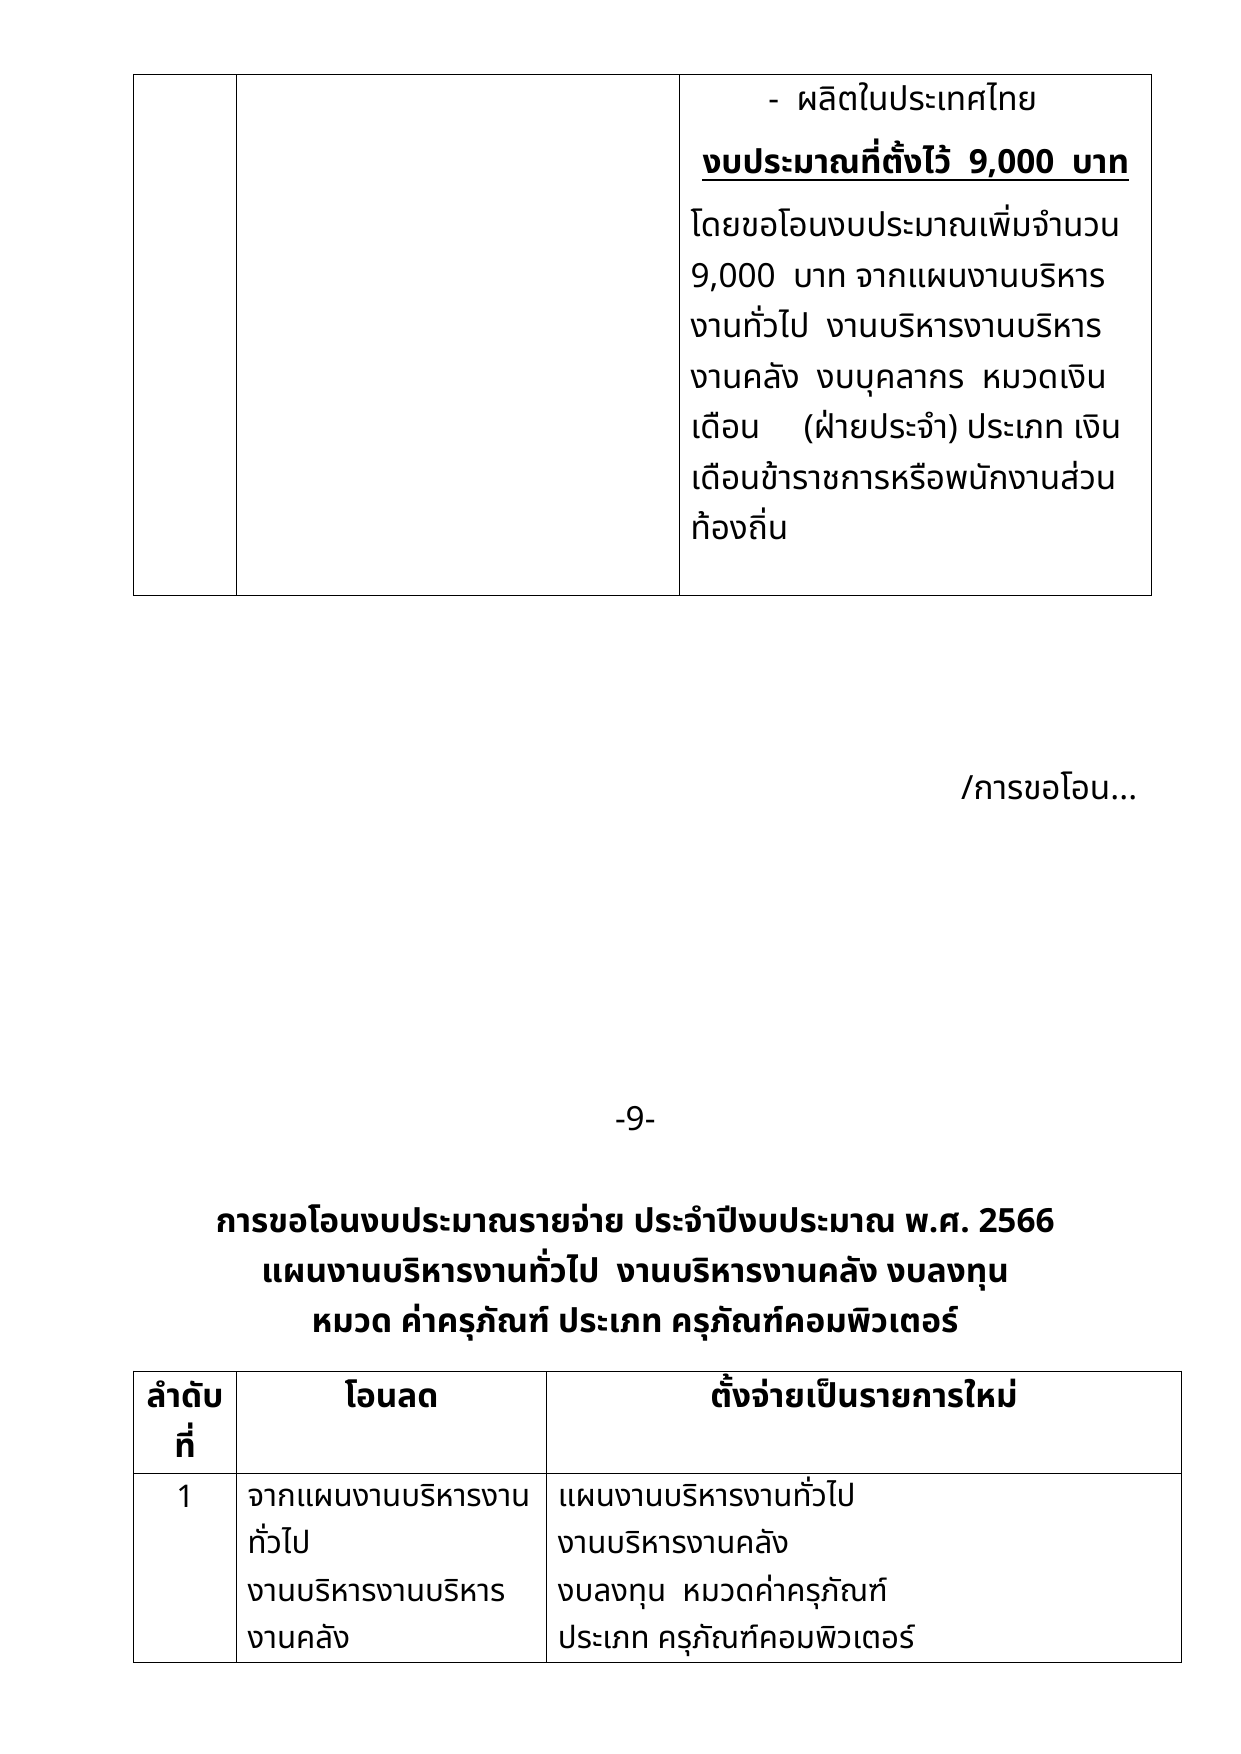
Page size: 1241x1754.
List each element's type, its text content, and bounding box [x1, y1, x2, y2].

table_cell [237, 1474, 546, 1662]
table_cell 1 [134, 1474, 236, 1662]
text หมวด ค่าครุภัณฑ์ ประเภท ครุภัณฑ์คอมพิวเตอร์ [133, 1297, 1137, 1348]
text -9- [133, 1095, 1137, 1140]
table_header โอนลด [237, 1372, 546, 1472]
text แผนงานบริหารงานทั่วไป งานบริหารงานคลัง งบลงทุน [133, 1247, 1137, 1297]
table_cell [547, 1474, 1181, 1662]
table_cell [237, 75, 679, 595]
text การขอโอนงบประมาณรายจ่าย ประจำปีงบประมาณ พ.ศ. 2566 [133, 1196, 1137, 1247]
table_header ลำดับที่ [134, 1372, 236, 1472]
table_header ตั้งจ่ายเป็นรายการใหม่ [547, 1372, 1181, 1472]
text /การขอโอน... [133, 764, 1137, 815]
table_cell [134, 75, 236, 595]
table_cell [680, 75, 1151, 595]
